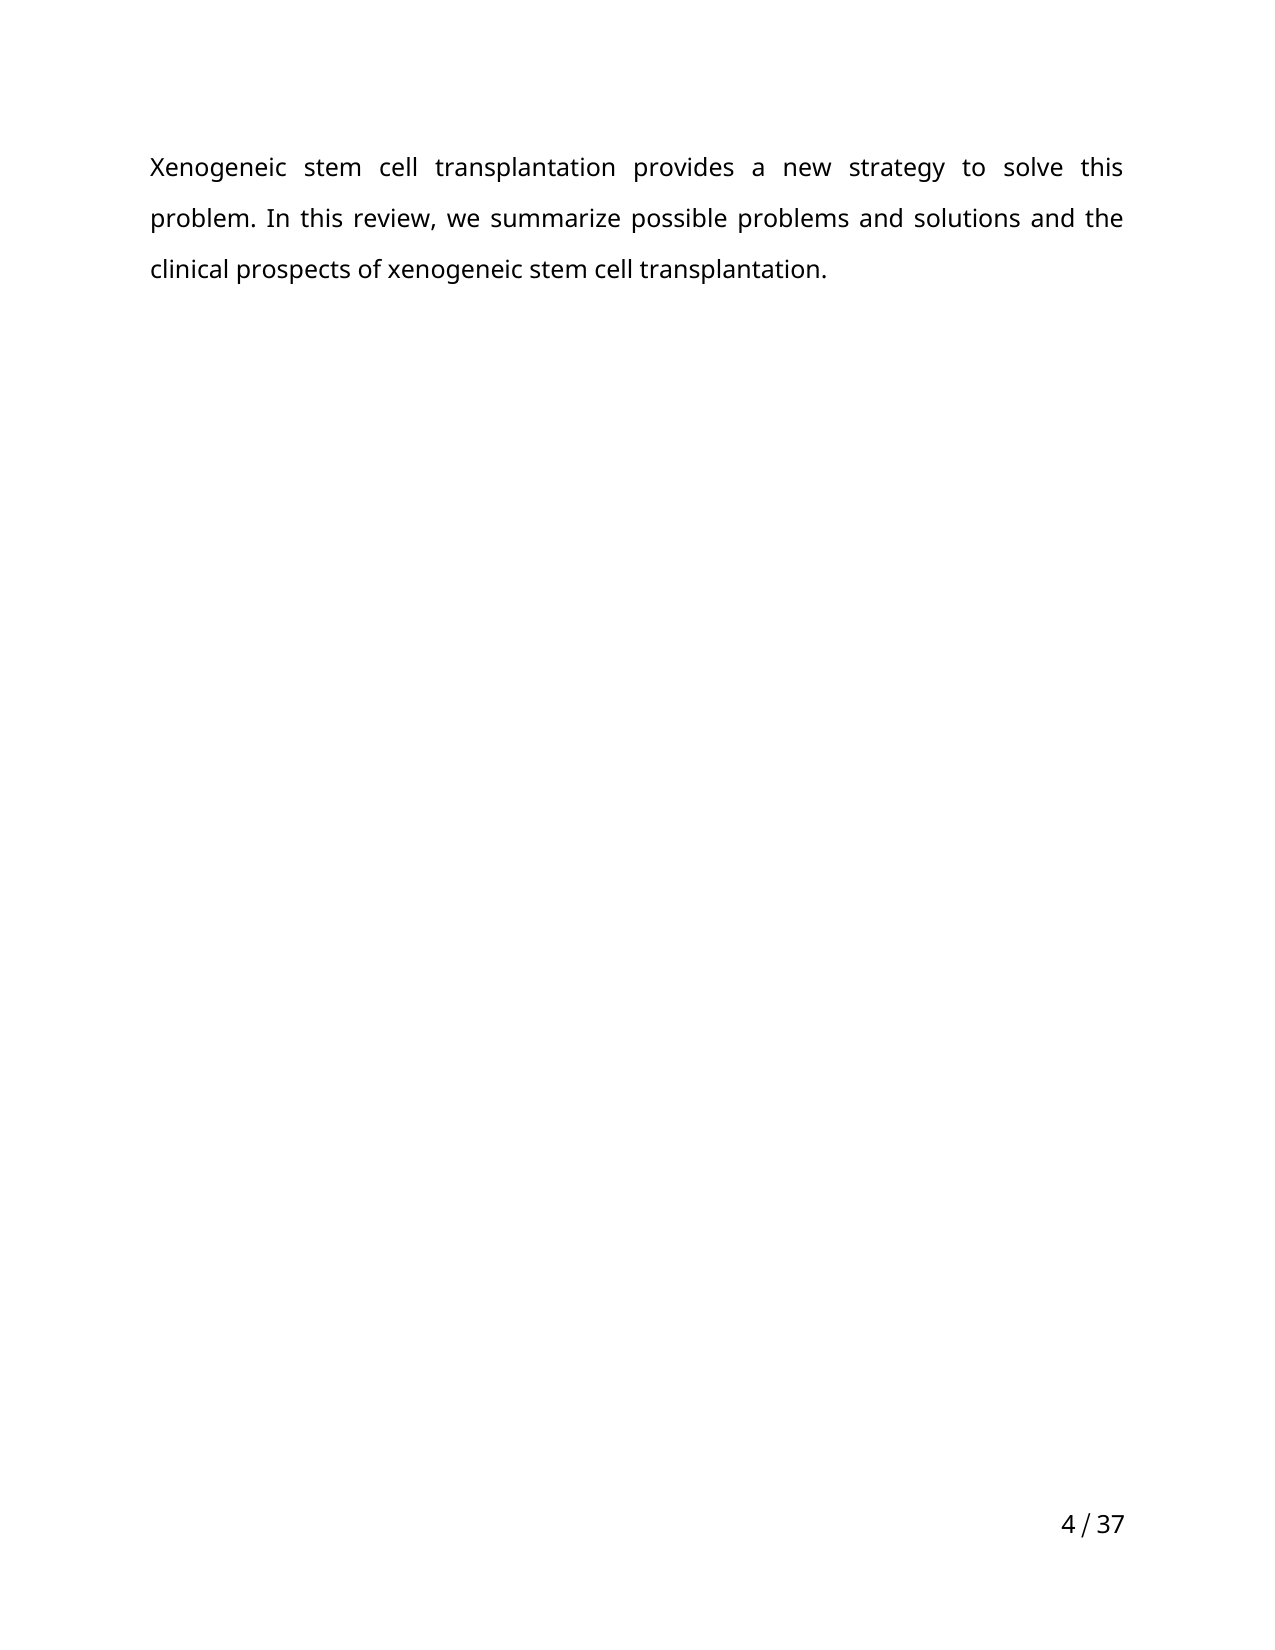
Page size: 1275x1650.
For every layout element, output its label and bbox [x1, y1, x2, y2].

text [150, 150, 1125, 286]
